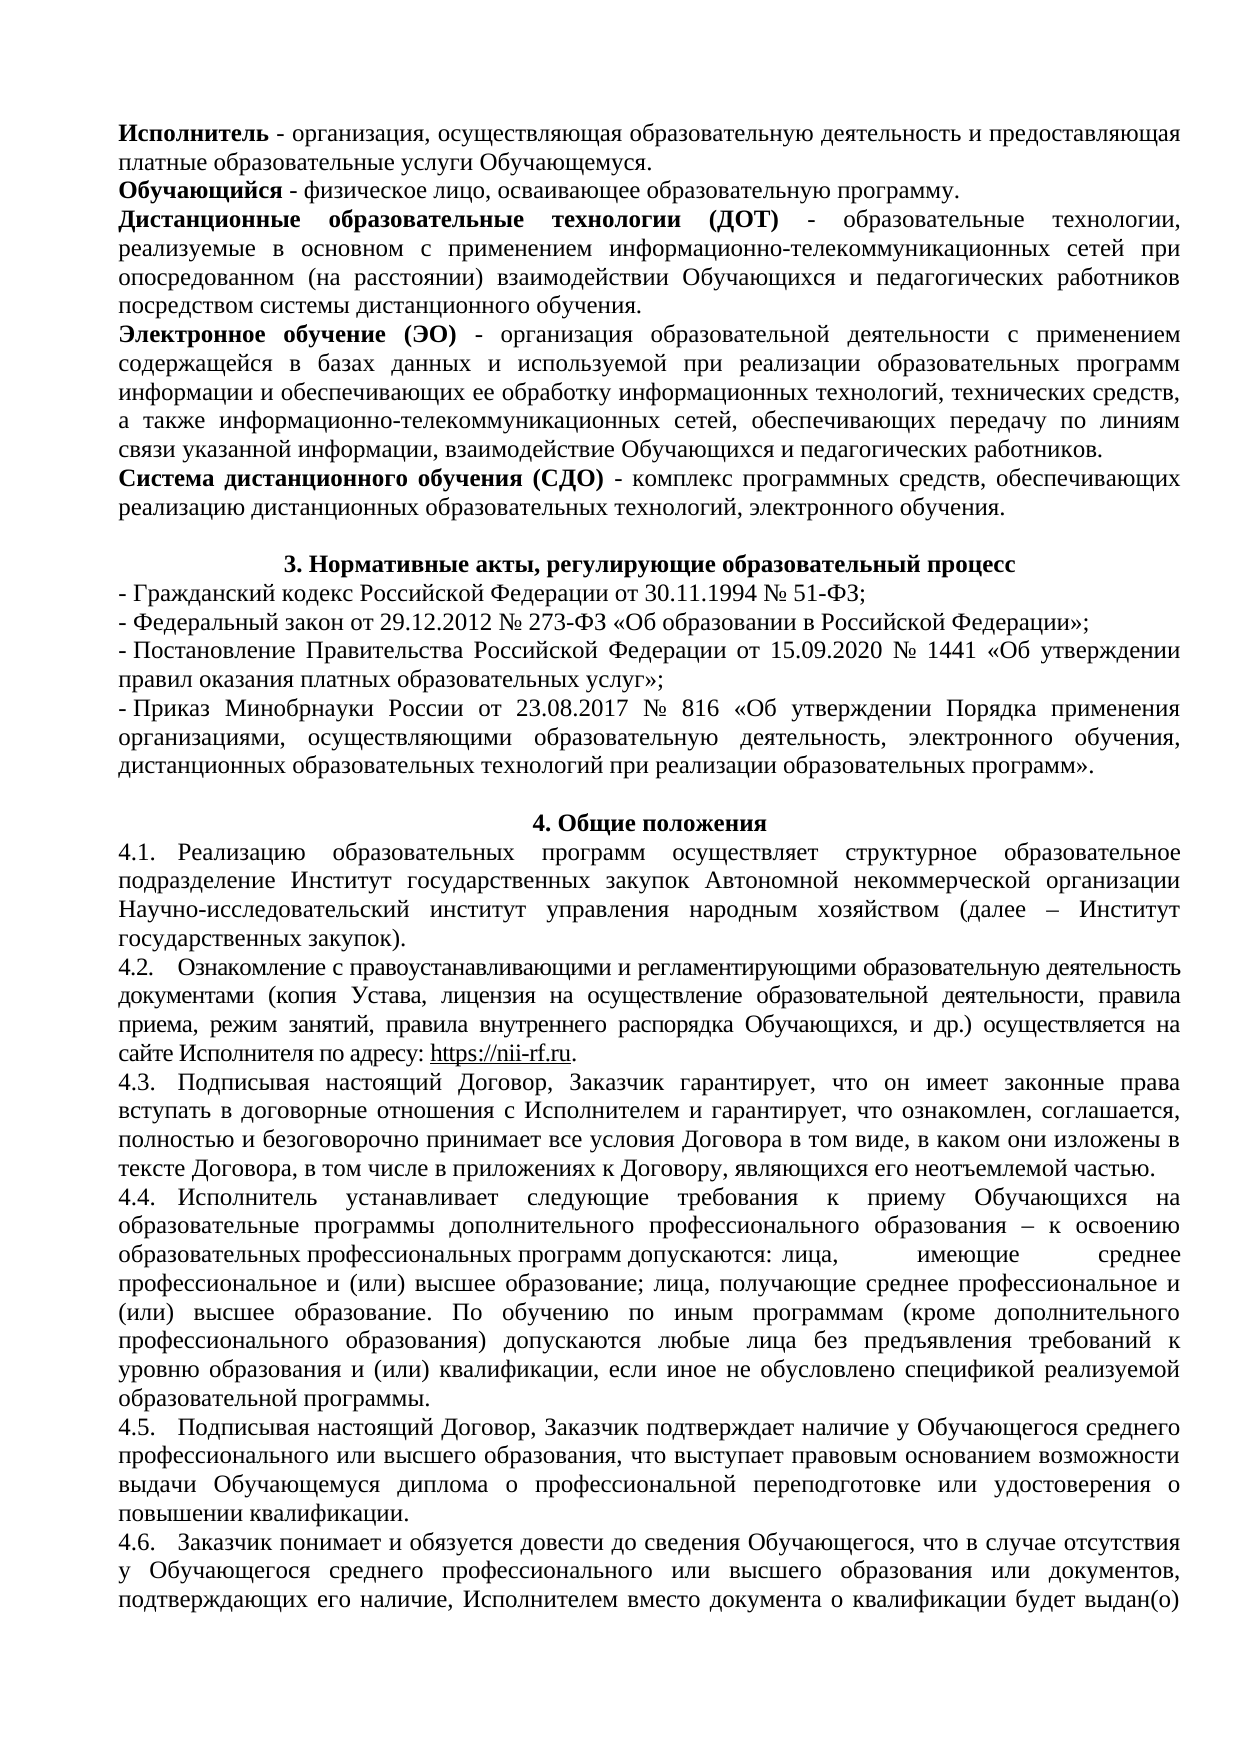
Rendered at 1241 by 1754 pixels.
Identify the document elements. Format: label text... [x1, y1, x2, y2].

text - Гражданский кодекс Российской Федерации от 30.11.1994 № 51-ФЗ; [118, 578, 1181, 607]
text Дистанционные образовательные технологии (ДОТ) - образовательные технологии, реализуемые в основном с применением информационно-телекоммуникационных сетей при опосредованном (на расстоянии) взаимодействии Обучающихся и педагогических работников посредством системы дистанционного обучения. [118, 204, 1181, 319]
text 4.1. Реализацию образовательных программ осуществляет структурное образовательное подразделение Институт государственных закупок Автономной некоммерческой организации Научно-исследовательский институт управления народным хозяйством (далее – Институт государственных закупок). [118, 837, 1181, 952]
text Система дистанционного обучения (СДО) - комплекс программных средств, обеспечивающих реализацию дистанционных образовательных технологий, электронного обучения. [118, 463, 1181, 521]
text 4. Общие положения [118, 808, 1181, 837]
text 4.3. Подписывая настоящий Договор, Заказчик гарантирует, что он имеет законные права вступать в договорные отношения с Исполнителем и гарантирует, что ознакомлен, соглашается, полностью и безоговорочно принимает все условия Договора в том виде, в каком они изложены в тексте Договора, в том числе в приложениях к Договору, являющихся его неотъемлемой частью. [118, 1067, 1181, 1182]
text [118, 1527, 1181, 1613]
text Электронное обучение (ЭО) - организация образовательной деятельности с применением содержащейся в базах данных и используемой при реализации образовательных программ информации и обеспечивающих ее обработку информационных технологий, технических средств, а также информационно-телекоммуникационных сетей, обеспечивающих передачу по линиям связи указанной информации, взаимодействие Обучающихся и педагогических работников. [118, 319, 1181, 463]
text 4.2. Ознакомление с правоустанавливающими и регламентирующими образовательную деятельность документами (копия Устава, лицензия на осуществление образовательной деятельности, правила приема, режим занятий, правила внутреннего распорядка Обучающихся, и др.) осуществляется на сайте Исполнителя по адресу: https://nii-rf.ru. [118, 952, 1181, 1067]
text 3. Нормативные акты, регулирующие образовательный процесс [118, 549, 1181, 578]
text 4.4. Исполнитель устанавливает следующие требования к приему Обучающихся на образовательные программы дополнительного профессионального образования – к освоению образовательных профессиональных программ допускаются: лица, имеющие среднее профессиональное и (или) высшее образование; лица, получающие среднее профессиональное и (или) высшее образование. По обучению по иным программам (кроме дополнительного профессионального образования) допускаются любые лица без предъявления требований к уровню образования и (или) квалификации, если иное не обусловлено спецификой реализуемой образовательной программы. [118, 1182, 1181, 1412]
text - Федеральный закон от 29.12.2012 № 273-ФЗ «Об образовании в Российской Федерации»; [118, 607, 1181, 636]
text 4.5. Подписывая настоящий Договор, Заказчик подтверждает наличие у Обучающегося среднего профессионального или высшего образования, что выступает правовым основанием возможности выдачи Обучающемуся диплома о профессиональной переподготовке или удостоверения о повышении квалификации. [118, 1412, 1181, 1527]
text Обучающийся - физическое лицо, осваивающее образовательную программу. [118, 176, 1181, 204]
text - Приказ Минобрнауки России от 23.08.2017 № 816 «Об утверждении Порядка применения организациями, осуществляющими образовательную деятельность, электронного обучения, дистанционных образовательных технологий при реализации образовательных программ». [118, 693, 1181, 779]
text Исполнитель - организация, осуществляющая образовательную деятельность и предоставляющая платные образовательные услуги Обучающемуся. [118, 118, 1181, 176]
text - Постановление Правительства Российской Федерации от 15.09.2020 № 1441 «Об утверждении правил оказания платных образовательных услуг»; [118, 636, 1181, 693]
